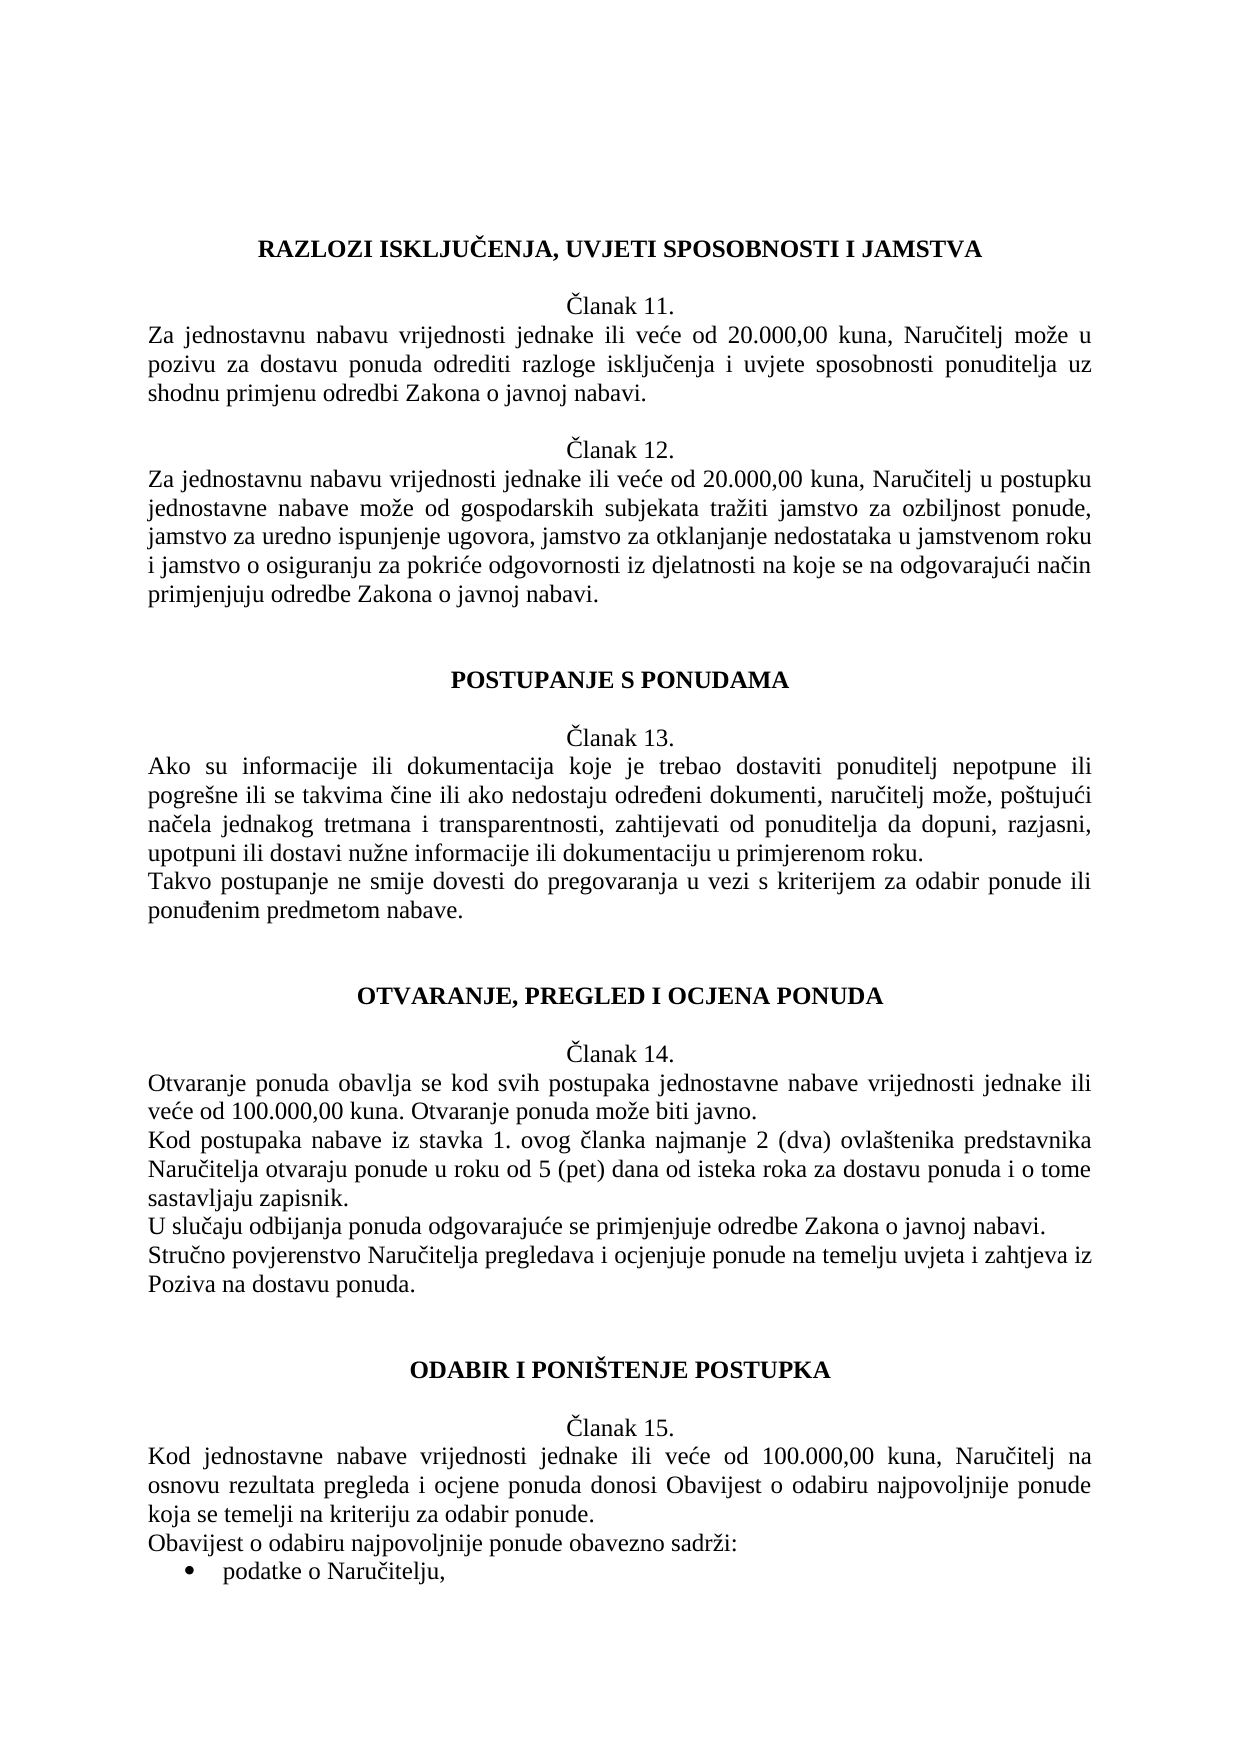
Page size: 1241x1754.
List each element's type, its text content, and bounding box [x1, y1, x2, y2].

text RAZLOZI ISKLJUČENJA, UVJETI SPOSOBNOSTI I JAMSTVA [148, 234, 1093, 263]
text Otvaranje ponuda obavlja se kod svih postupaka jednostavne nabave vrijednosti jednake ili veće od 100.000,00 kuna. Otvaranje ponuda može biti javno. [148, 1068, 1093, 1125]
text POSTUPANJE S PONUDAMA [148, 665, 1093, 694]
text U slučaju odbijanja ponuda odgovarajuće se primjenjuje odredbe Zakona o javnoj nabavi. [148, 1211, 1093, 1240]
text Članak 14. [148, 1039, 1093, 1068]
text Kod jednostavne nabave vrijednosti jednake ili veće od 100.000,00 kuna, Naručitelj na osnovu rezultata pregleda i ocjene ponuda donosi Obavijest o odabiru najpovoljnije ponude koja se temelji na kriteriju za odabir ponude. [148, 1441, 1093, 1528]
text Članak 13. [148, 723, 1093, 751]
text Kod postupaka nabave iz stavka 1. ovog članka najmanje 2 (dva) ovlaštenika predstavnika Naručitelja otvaraju ponude u roku od 5 (pet) dana od isteka roka za dostavu ponuda i o tome sastavljaju zapisnik. [148, 1125, 1093, 1211]
text OTVARANJE, PREGLED I OCJENA PONUDA [148, 981, 1093, 1010]
text Članak 15. [148, 1413, 1093, 1441]
text Stručno povjerenstvo Naručitelja pregledava i ocjenjuje ponude na temelju uvjeta i zahtjeva iz Poziva na dostavu ponuda. [148, 1240, 1093, 1298]
text Obavijest o odabiru najpovoljnije ponude obavezno sadrži: [148, 1528, 1093, 1556]
text Članak 12. [148, 435, 1093, 464]
text ODABIR I PONIŠTENJE POSTUPKA [148, 1355, 1093, 1384]
text Ako su informacije ili dokumentacija koje je trebao dostaviti ponuditelj nepotpune ili pogrešne ili se takvima čine ili ako nedostaju određeni dokumenti, naručitelj može, poštujući načela jednakog tretmana i transparentnosti, zahtijevati od ponuditelja da dopuni, razjasni, upotpuni ili dostavi nužne informacije ili dokumentaciju u primjerenom roku. [148, 751, 1093, 866]
text Članak 11. [148, 291, 1093, 320]
list podatke o Naručitelju, [185, 1556, 1093, 1585]
text Za jednostavnu nabavu vrijednosti jednake ili veće od 20.000,00 kuna, Naručitelj u postupku jednostavne nabave može od gospodarskih subjekata tražiti jamstvo za ozbiljnost ponude, jamstvo za uredno ispunjenje ugovora, jamstvo za otklanjanje nedostataka u jamstvenom roku i jamstvo o osiguranju za pokriće odgovornosti iz djelatnosti na koje se na odgovarajući način primjenjuju odredbe Zakona o javnoj nabavi. [148, 464, 1093, 608]
text Za jednostavnu nabavu vrijednosti jednake ili veće od 20.000,00 kuna, Naručitelj može u pozivu za dostavu ponuda odrediti razloge isključenja i uvjete sposobnosti ponuditelja uz shodnu primjenu odredbi Zakona o javnoj nabavi. [148, 320, 1093, 406]
text Takvo postupanje ne smije dovesti do pregovaranja u vezi s kriterijem za odabir ponude ili ponuđenim predmetom nabave. [148, 866, 1093, 924]
